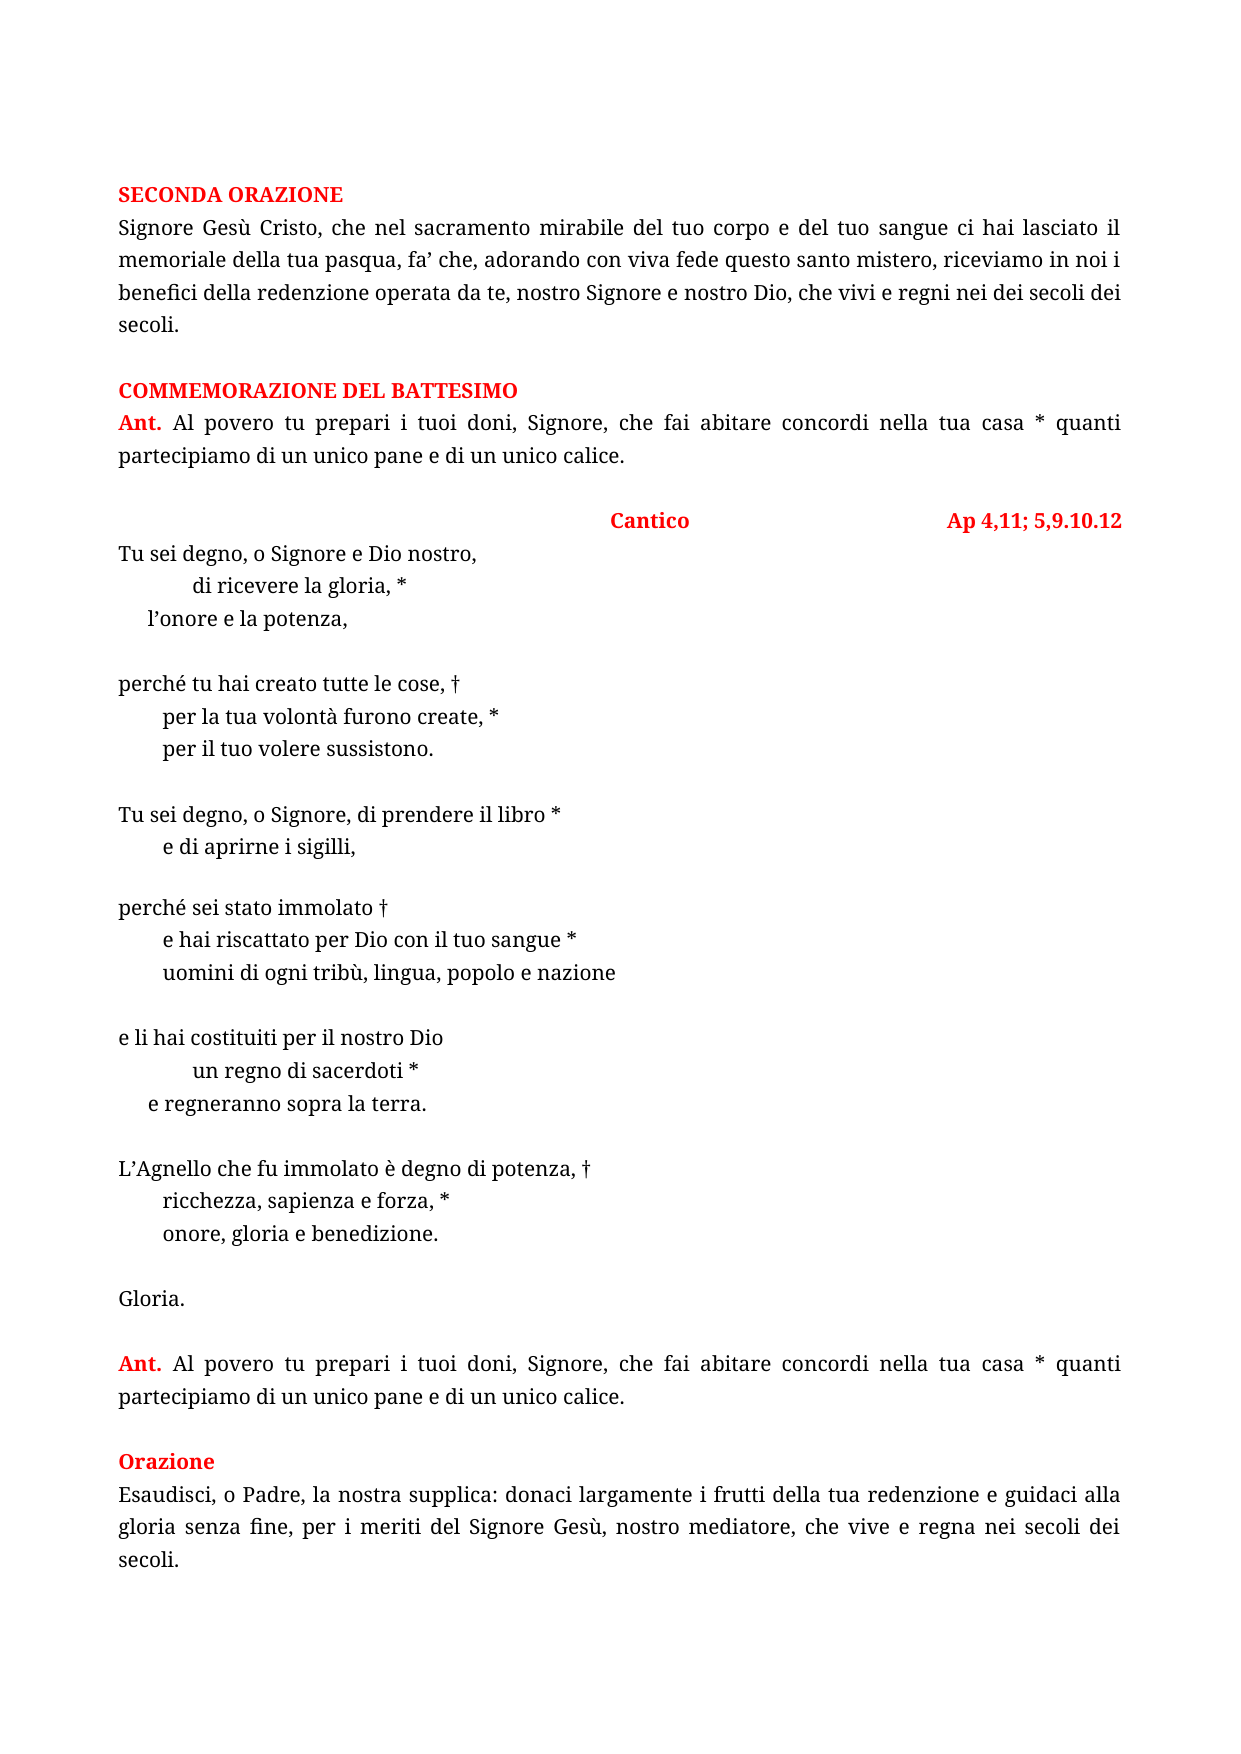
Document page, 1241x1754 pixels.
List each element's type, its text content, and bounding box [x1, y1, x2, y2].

text perché sei stato immolato † [118, 893, 1122, 921]
text e di aprirne i sigilli, [118, 832, 1122, 861]
text Signore Gesù Cristo, che nel sacramento mirabile del tuo corpo e del tuo sangue ci hai lasciato il memoriale della tua pasqua, fa’ che, adorando con viva fede questo santo mistero, riceviamo in noi i benefici della redenzione operata da te, nostro Signore e nostro Dio, che vivi e regni nei dei secoli dei secoli. [118, 213, 1122, 339]
text per il tuo volere sussistono. [118, 734, 1122, 763]
text COMMEMORAZIONE DEL BATTESIMO [118, 376, 1122, 404]
text e li hai costituiti per il nostro Dio [118, 1023, 1122, 1052]
text Tu sei degno, o Signore, di prendere il libro * [118, 800, 1122, 828]
text per la tua volontà furono create, * [118, 702, 1122, 730]
text l’onore e la potenza, [118, 604, 1122, 632]
text L’Agnello che fu immolato è degno di potenza, † [118, 1154, 1122, 1182]
text uomini di ogni tribù, lingua, popolo e nazione [118, 958, 1122, 987]
text perché tu hai creato tutte le cose, † [118, 669, 1122, 698]
text Ant. Al povero tu prepari i tuoi doni, Signore, che fai abitare concordi nella tua casa * quanti partecipiamo di un unico pane e di un unico calice. [118, 1349, 1122, 1411]
text ricchezza, sapienza e forza, * [118, 1186, 1122, 1215]
text Tu sei degno, o Signore e Dio nostro, [118, 539, 1122, 567]
text un regno di sacerdoti * [148, 1056, 1122, 1084]
text e regneranno sopra la terra. [118, 1089, 1122, 1117]
text Cantico Ap 4,11; 5,9.10.12 [118, 506, 1122, 535]
text e hai riscattato per Dio con il tuo sangue * [118, 926, 1122, 954]
text Orazione [118, 1447, 1122, 1476]
text Esaudisci, o Padre, la nostra supplica: donaci largamente i frutti della tua redenzione e guidaci alla gloria senza fine, per i meriti del Signore Gesù, nostro mediatore, che vive e regna nei secoli dei secoli. [118, 1480, 1122, 1573]
text di ricevere la gloria, * [148, 571, 1122, 600]
text onore, gloria e benedizione. [118, 1219, 1122, 1247]
text SECONDA ORAZIONE [118, 180, 1122, 209]
text Gloria. [118, 1284, 1122, 1313]
text Ant. Al povero tu prepari i tuoi doni, Signore, che fai abitare concordi nella tua casa * quanti partecipiamo di un unico pane e di un unico calice. [118, 408, 1122, 469]
